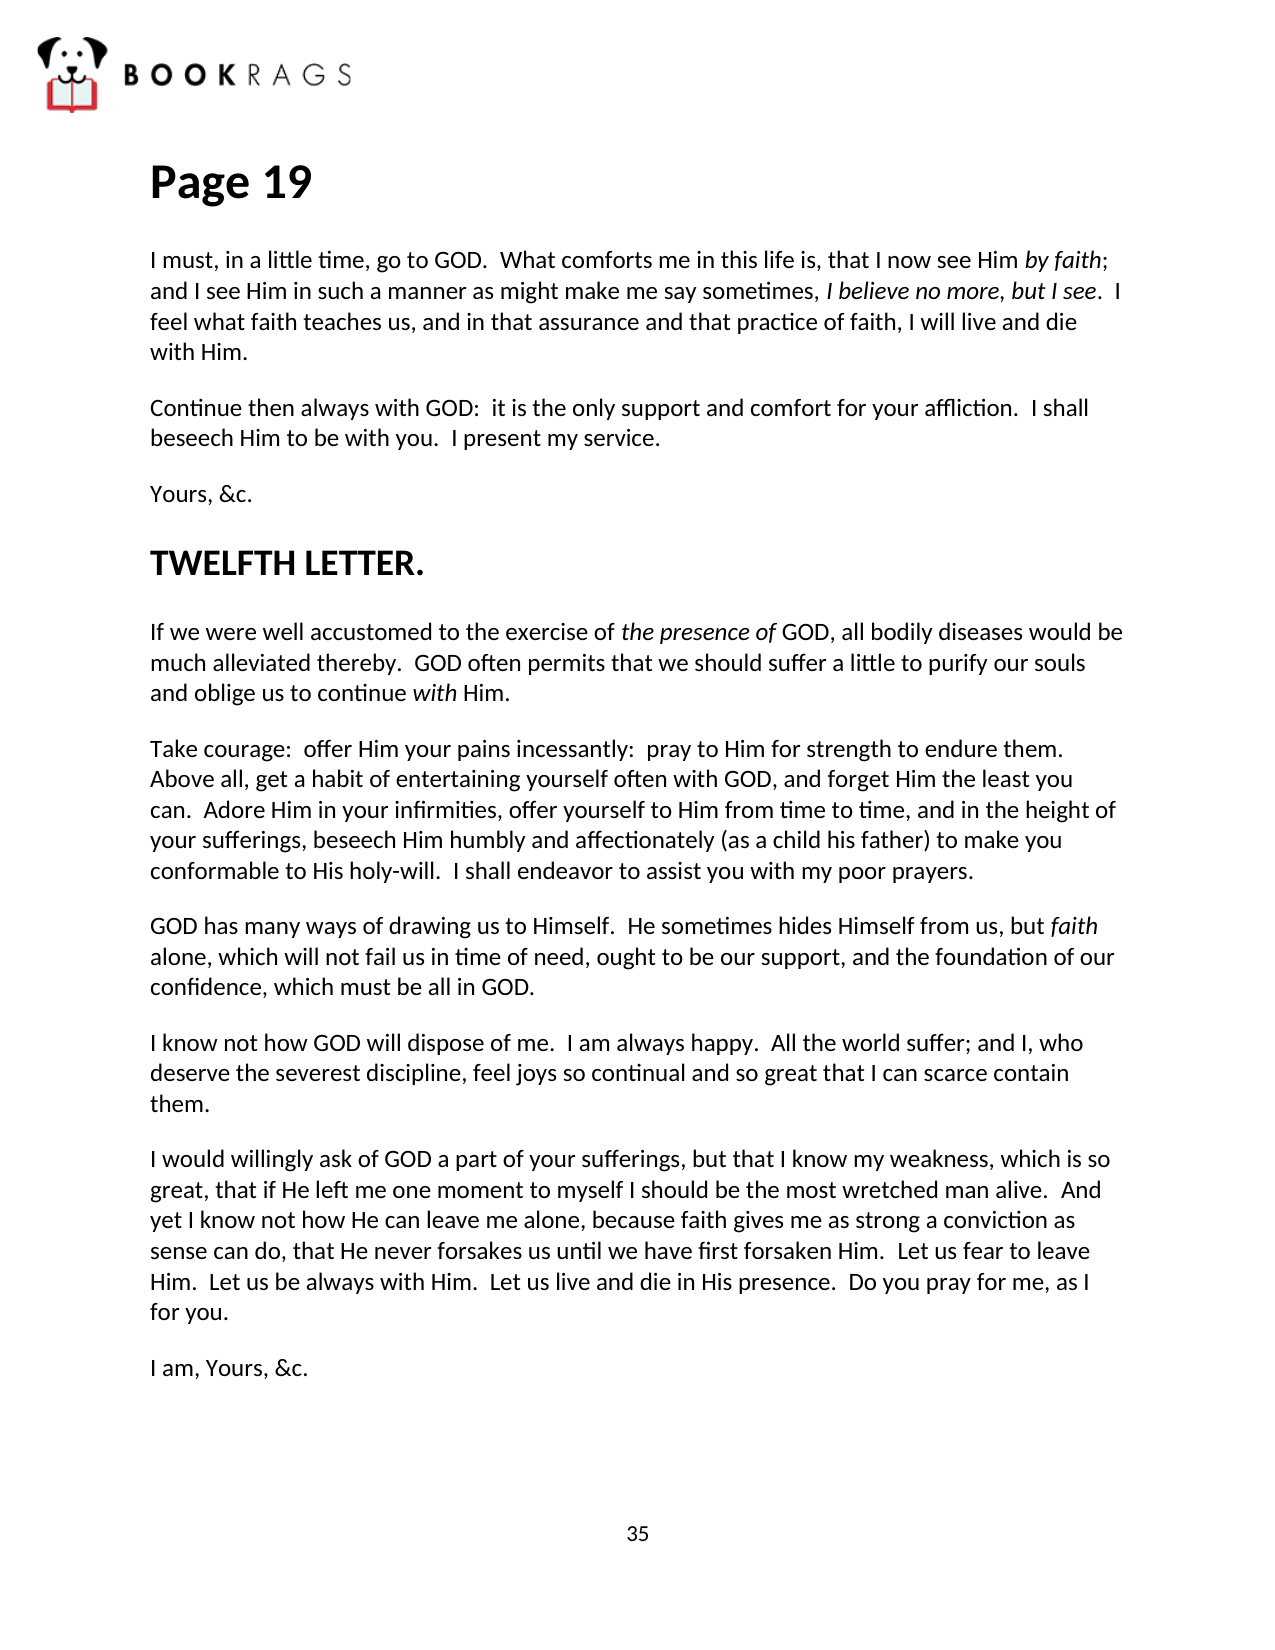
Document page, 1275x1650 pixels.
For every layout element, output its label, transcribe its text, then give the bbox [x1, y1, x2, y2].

text Page 19 [150, 150, 1125, 211]
picture [37, 37, 351, 113]
text Take courage: offer Him your pains incessantly: pray to Him for strength to endure them. Above all, get a habit of entertaining yourself often with GOD, and forget Him the least you can. Adore Him in your infirmities, offer yourself to Him from time to time, and in the height of your sufferings, beseech Him humbly and affectionately (as a child his father) to make you conformable to His holy-will. I shall endeavor to assist you with my poor prayers. [150, 733, 1125, 886]
text I know not how GOD will dispose of me. I am always happy. All the world suffer; and I, who deserve the severest discipline, feel joys so continual and so great that I can scarce contain them. [150, 1027, 1125, 1119]
text Continue then always with GOD: it is the only support and comfort for your affliction. I shall beseech Him to be with you. I present my service. [150, 392, 1125, 453]
text I must, in a little time, go to GOD. What comforts me in this life is, that I now see Him by faith; and I see Him in such a manner as might make me say sometimes, I believe no more, but I see. I feel what faith teaches us, and in that assurance and that practice of faith, I will live and die with Him. [150, 244, 1125, 367]
text I am, Yours, &c. [150, 1352, 1125, 1382]
text TWELFTH LETTER. [150, 539, 1125, 585]
text Yours, &c. [150, 478, 1125, 508]
text I would willingly ask of GOD a part of your sufferings, but that I know my weakness, which is so great, that if He left me one moment to myself I should be the most wretched man alive. And yet I know not how He can leave me alone, because faith gives me as strong a conviction as sense can do, that He never forsakes us until we have first forsaken Him. Let us fear to leave Him. Let us be always with Him. Let us live and die in His presence. Do you pray for me, as I for you. [150, 1144, 1125, 1327]
text GOD has many ways of drawing us to Himself. He sometimes hides Himself from us, but faith alone, which will not fail us in time of need, ought to be our support, and the foundation of our confidence, which must be all in GOD. [150, 911, 1125, 1002]
text If we were well accustomed to the exercise of the presence of GOD, all bodily diseases would be much alleviated thereby. GOD often permits that we should suffer a little to purify our souls and oblige us to continue with Him. [150, 616, 1125, 708]
